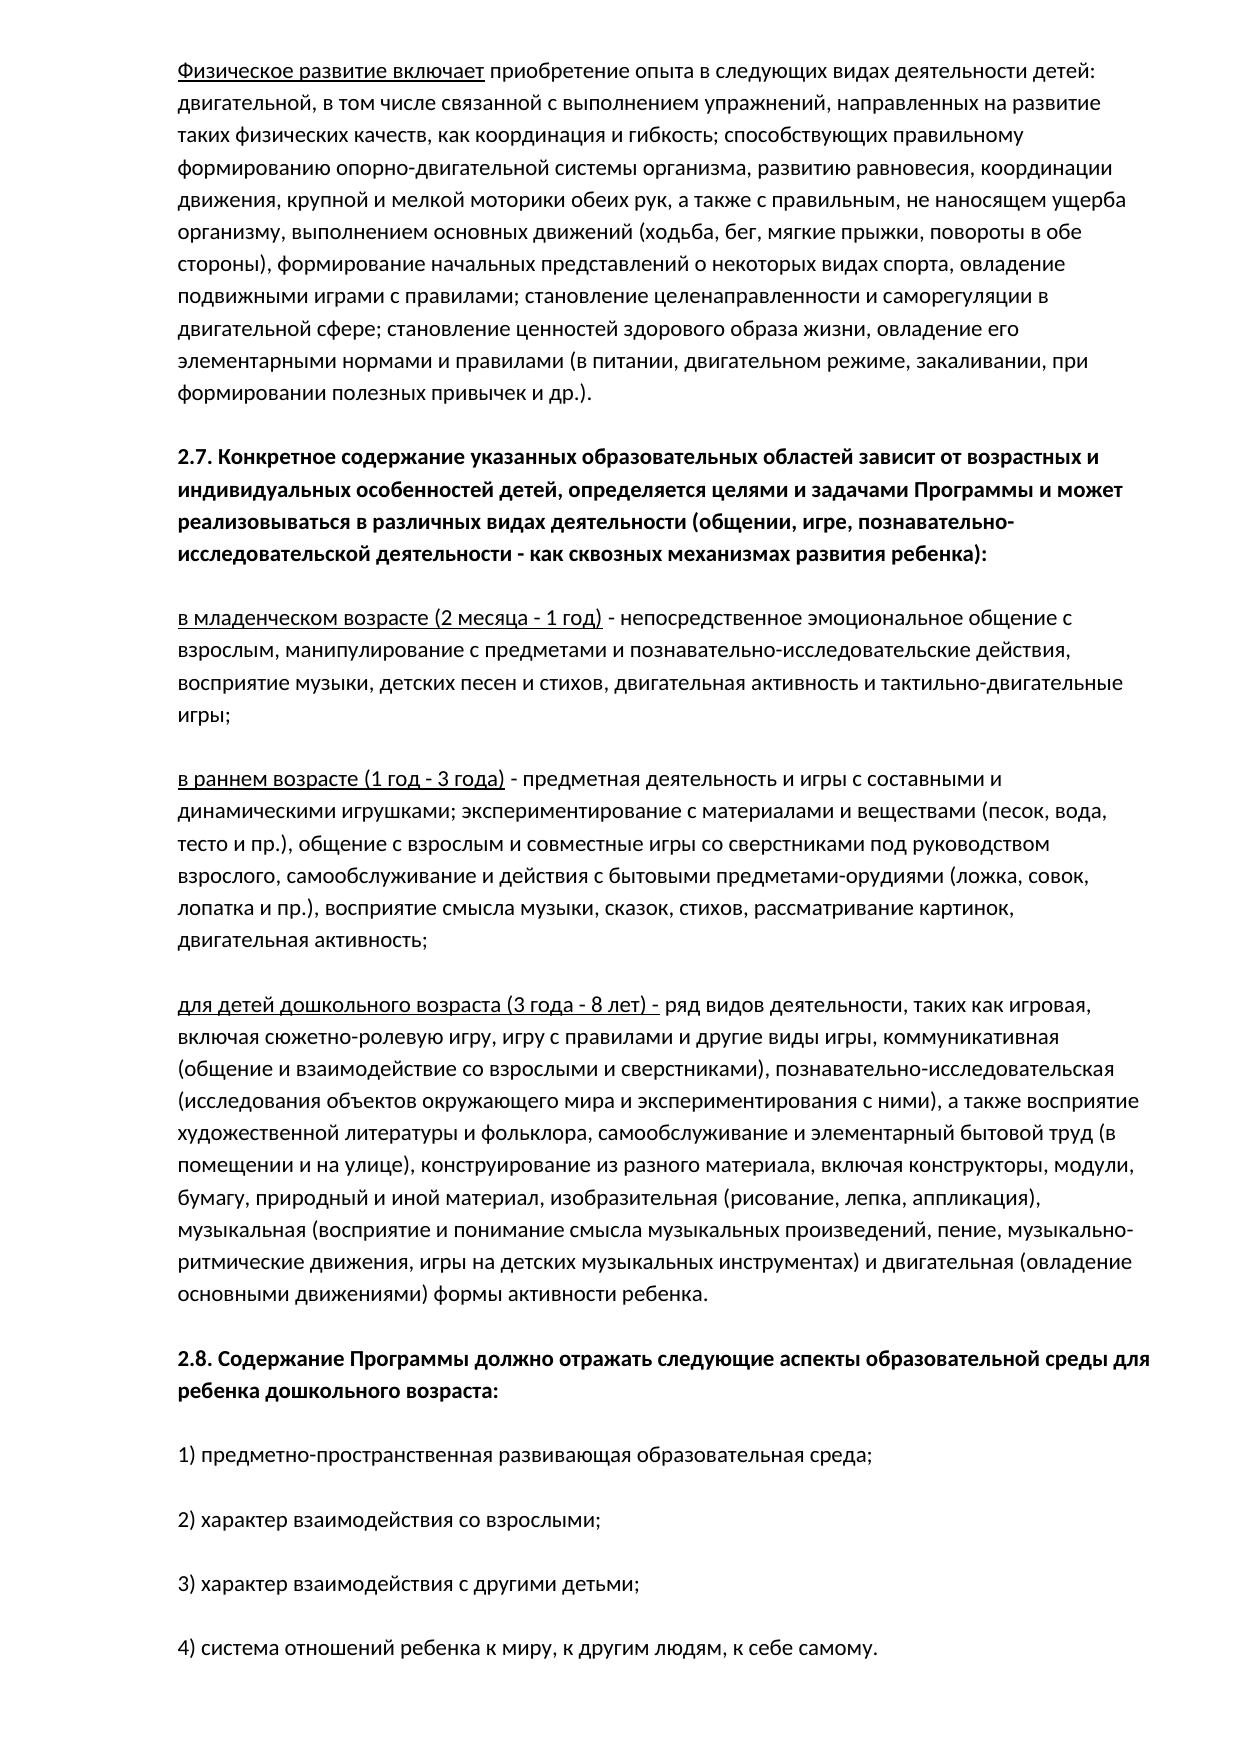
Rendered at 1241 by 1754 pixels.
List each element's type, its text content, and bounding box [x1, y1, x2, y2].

text Физическое развитие включает приобретение опыта в следующих видах деятельности детей: двигательной, в том числе связанной с выполнением упражнений, направленных на развитие таких физических качеств, как координация и гибкость; способствующих правильному формированию опорно-двигательной системы организма, развитию равновесия, координации движения, крупной и мелкой моторики обеих рук, а также с правильным, не наносящем ущерба организму, выполнением основных движений (ходьба, бег, мягкие прыжки, повороты в обе стороны), формирование начальных представлений о некоторых видах спорта, овладение подвижными играми с правилами; становление целенаправленности и саморегуляции в двигательной сфере; становление ценностей здорового образа жизни, овладение его элементарными нормами и правилами (в питании, двигательном режиме, закаливании, при формировании полезных привычек и др.). [177, 56, 1152, 406]
text в младенческом возрасте (2 месяца - 1 год) - непосредственное эмоциональное общение с взрослым, манипулирование с предметами и познавательно-исследовательские действия, восприятие музыки, детских песен и стихов, двигательная активность и тактильно-двигательные игры; [177, 603, 1152, 728]
text 2) характер взаимодействия со взрослыми; [177, 1505, 1152, 1533]
text 3) характер взаимодействия с другими детьми; [177, 1569, 1152, 1597]
text для детей дошкольного возраста (3 года - 8 лет) - ряд видов деятельности, таких как игровая, включая сюжетно-ролевую игру, игру с правилами и другие виды игры, коммуникативная (общение и взаимодействие со взрослыми и сверстниками), познавательно-исследовательская (исследования объектов окружающего мира и экспериментирования с ними), а также восприятие художественной литературы и фольклора, самообслуживание и элементарный бытовой труд (в помещении и на улице), конструирование из разного материала, включая конструкторы, модули, бумагу, природный и иной материал, изобразительная (рисование, лепка, аппликация), музыкальная (восприятие и понимание смысла музыкальных произведений, пение, музыкально-ритмические движения, игры на детских музыкальных инструментах) и двигательная (овладение основными движениями) формы активности ребенка. [177, 990, 1152, 1307]
text в раннем возрасте (1 год - 3 года) - предметная деятельность и игры с составными и динамическими игрушками; экспериментирование с материалами и веществами (песок, вода, тесто и пр.), общение с взрослым и совместные игры со сверстниками под руководством взрослого, самообслуживание и действия с бытовыми предметами-орудиями (ложка, совок, лопатка и пр.), восприятие смысла музыки, сказок, стихов, рассматривание картинок, двигательная активность; [177, 764, 1152, 953]
text 4) система отношений ребенка к миру, к другим людям, к себе самому. [177, 1633, 1152, 1661]
text 1) предметно-пространственная развивающая образовательная среда; [177, 1440, 1152, 1468]
text 2.8. Содержание Программы должно отражать следующие аспекты образовательной среды для ребенка дошкольного возраста: [177, 1344, 1152, 1404]
text 2.7. Конкретное содержание указанных образовательных областей зависит от возрастных и индивидуальных особенностей детей, определяется целями и задачами Программы и может реализовываться в различных видах деятельности (общении, игре, познавательно-исследовательской деятельности - как сквозных механизмах развития ребенка): [177, 442, 1152, 567]
